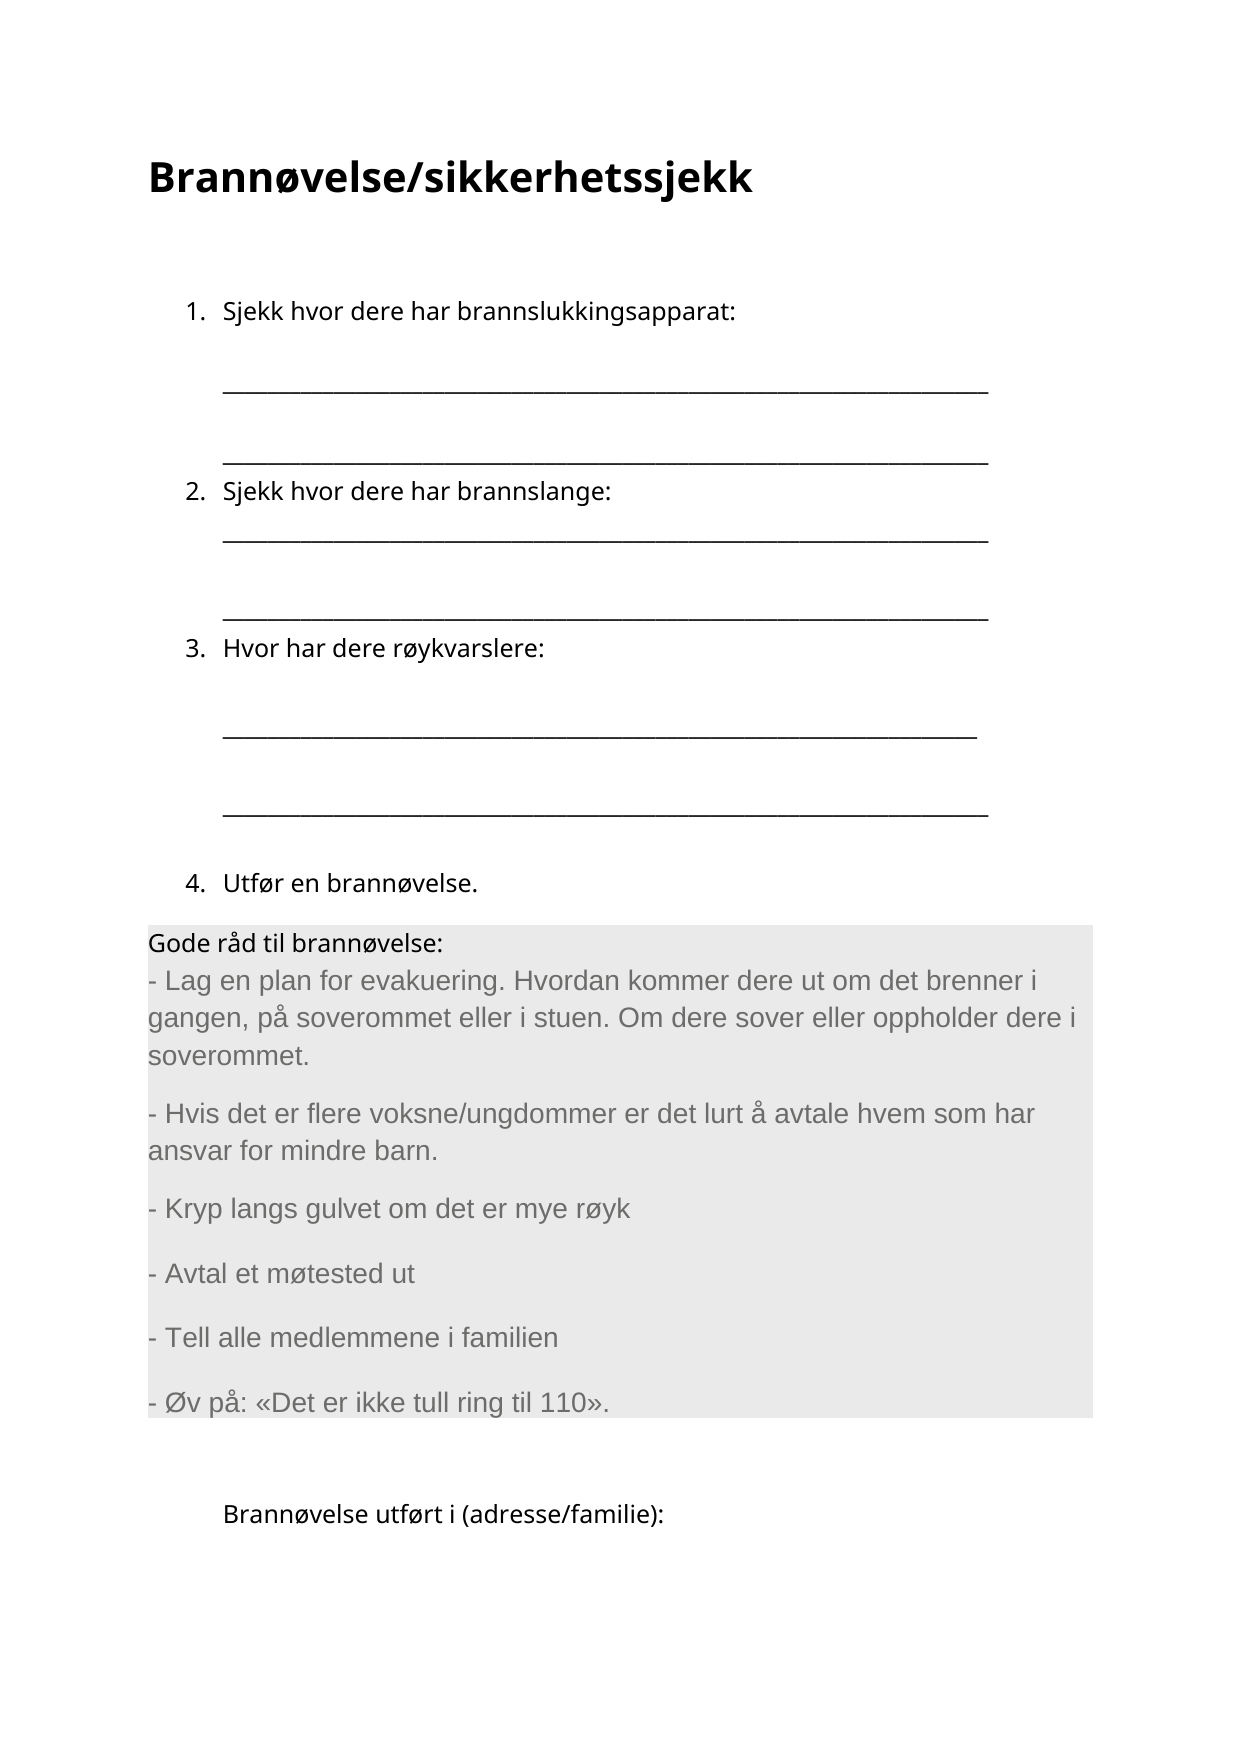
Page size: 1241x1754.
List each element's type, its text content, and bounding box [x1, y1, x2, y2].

text - Kryp langs gulvet om det er mye røyk [148, 1192, 1093, 1224]
text - Avtal et møtested ut [148, 1257, 1093, 1289]
text - Øv på: «Det er ikke tull ring til 110». [148, 1386, 1093, 1418]
list Sjekk hvor dere har brannslange: _____________________________________________________________________ _____________________________________________________________________ [185, 474, 1093, 625]
text Gode råd til brannøvelse: - Lag en plan for evakuering. Hvordan kommer dere ut om det brenner i gangen, på soverommet eller i stuen. Om dere sover eller oppholder dere i soverommet. [148, 925, 1093, 1071]
text - Tell alle medlemmene i familien [148, 1321, 1093, 1354]
list Brannøvelse utført i (adresse/familie): [223, 1497, 1093, 1531]
text Brannøvelse/sikkerhetssjekk [148, 148, 1093, 204]
list Sjekk hvor dere har brannslukkingsapparat: [185, 294, 1093, 360]
list Utfør en brannøvelse. [185, 865, 1093, 899]
list Hvor har dere røykvarslere: [185, 630, 1093, 664]
list _____________________________________________________________________ [223, 434, 1093, 468]
text - Hvis det er flere voksne/ungdommer er det lurt å avtale hvem som har ansvar for mindre barn. [148, 1097, 1093, 1166]
list _____________________________________________________________________ [223, 364, 1093, 430]
list _____________________________________________________________________ [223, 787, 1093, 821]
list ____________________________________________________________________ [223, 709, 1093, 743]
